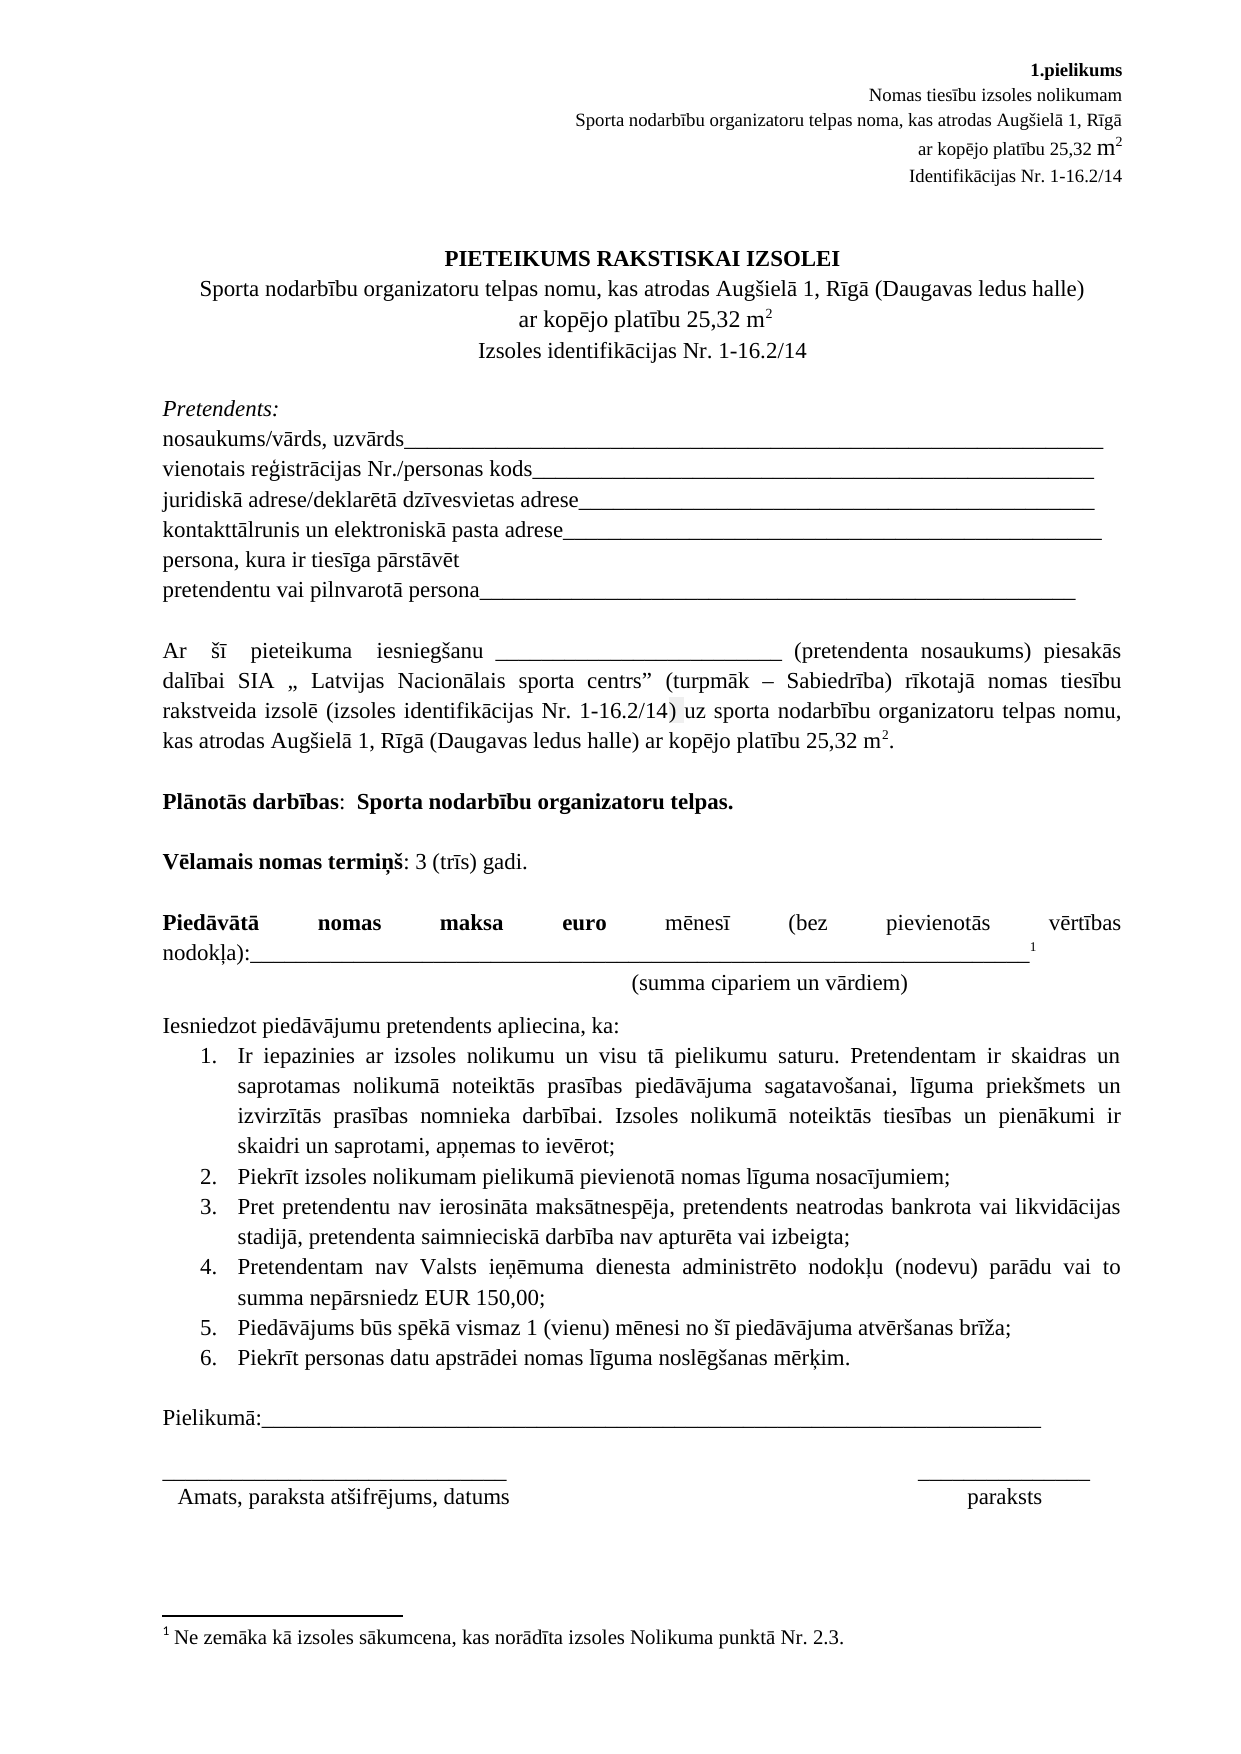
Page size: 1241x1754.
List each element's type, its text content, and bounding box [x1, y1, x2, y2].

text ______________________________ _______________ [162, 1457, 1122, 1483]
text Vēlamais nomas termiņš: 3 (trīs) gadi. [162, 848, 1122, 874]
text PIETEIKUMS RAKSTISKAI IZSOLEI [162, 245, 1122, 271]
text Identifikācijas Nr. 1-16.2/14 [162, 165, 1122, 187]
text ar kopējo platību 25,32 m2 [162, 306, 1122, 333]
text Piedāvātā nomas maksa euro mēnesī (bez pievienotās vērtības nodokļa):____________________________________________________________________ [162, 908, 1122, 965]
text vienotais reģistrācijas Nr./personas kods_________________________________________________ [162, 455, 1122, 482]
text Plānotās darbības: Sporta nodarbību organizatoru telpas. [162, 788, 1122, 814]
list Piekrīt personas datu apstrādei nomas līguma noslēgšanas mērķim. [200, 1344, 1122, 1370]
text persona, kura ir tiesīga pārstāvēt [162, 546, 1122, 572]
text Sporta nodarbību organizatoru telpas nomu, kas atrodas Augšielā 1, Rīgā (Daugavas ledus halle) [162, 275, 1122, 302]
text 1.pielikums [162, 59, 1122, 81]
list Ir iepazinies ar izsoles nolikumu un visu tā pielikumu saturu. Pretendentam ir skaidras un saprotamas nolikumā noteiktās prasības piedāvājuma sagatavošanai, līguma priekšmets un izvirzītās prasības nomnieka darbībai. Izsoles nolikumā noteiktās tiesības un pienākumi ir skaidri un saprotami, apņemas to ievērot; [200, 1042, 1122, 1159]
text Pretendents: [162, 395, 1122, 421]
text ar kopējo platību 25,32 m2 [162, 133, 1122, 161]
text (summa cipariem un vārdiem) [162, 969, 1122, 995]
text Izsoles identifikācijas Nr. 1-16.2/14 [162, 337, 1122, 363]
text Iesniedzot piedāvājumu pretendents apliecina, ka: [162, 1012, 1122, 1038]
text juridiskā adrese/deklarētā dzīvesvietas adrese_____________________________________________ [162, 486, 1122, 512]
text Sporta nodarbību organizatoru telpas noma, kas atrodas Augšielā 1, Rīgā [162, 109, 1122, 130]
text Ar šī pieteikuma iesniegšanu _________________________ (pretendenta nosaukums) piesakās dalībai SIA „ Latvijas Nacionālais sporta centrs” (turpmāk – Sabiedrība) rīkotajā nomas tiesību rakstveida izsolē (izsoles identifikācijas Nr. 1-16.2/14) uz sporta nodarbību organizatoru telpas nomu, kas atrodas Augšielā 1, Rīgā (Daugavas ledus halle) ar kopējo platību 25,32 m2. [162, 637, 1122, 754]
list Pret pretendentu nav ierosināta maksātnespēja, pretendents neatrodas bankrota vai likvidācijas stadijā, pretendenta saimnieciskā darbība nav apturēta vai izbeigta; [200, 1193, 1122, 1249]
text nosaukums/vārds, uzvārds_____________________________________________________________ [162, 425, 1122, 452]
list Pretendentam nav Valsts ieņēmuma dienesta administrēto nodokļu (nodevu) parādu vai to summa nepārsniedz EUR 150,00; [200, 1253, 1122, 1310]
list Piekrīt izsoles nolikumam pielikumā pievienotā nomas līguma nosacījumiem; [200, 1163, 1122, 1189]
text Nomas tiesību izsoles nolikumam [162, 84, 1122, 105]
list Piedāvājums būs spēkā vismaz 1 (vienu) mēnesi no šī piedāvājuma atvēršanas brīža; [200, 1314, 1122, 1340]
text kontakttālrunis un elektroniskā pasta adrese_______________________________________________ [162, 516, 1122, 542]
text pretendentu vai pilnvarotā persona____________________________________________________ [162, 576, 1122, 603]
text Pielikumā:____________________________________________________________________ [162, 1404, 1122, 1431]
text Amats, paraksta atšifrējums, datums paraksts [177, 1483, 1122, 1510]
